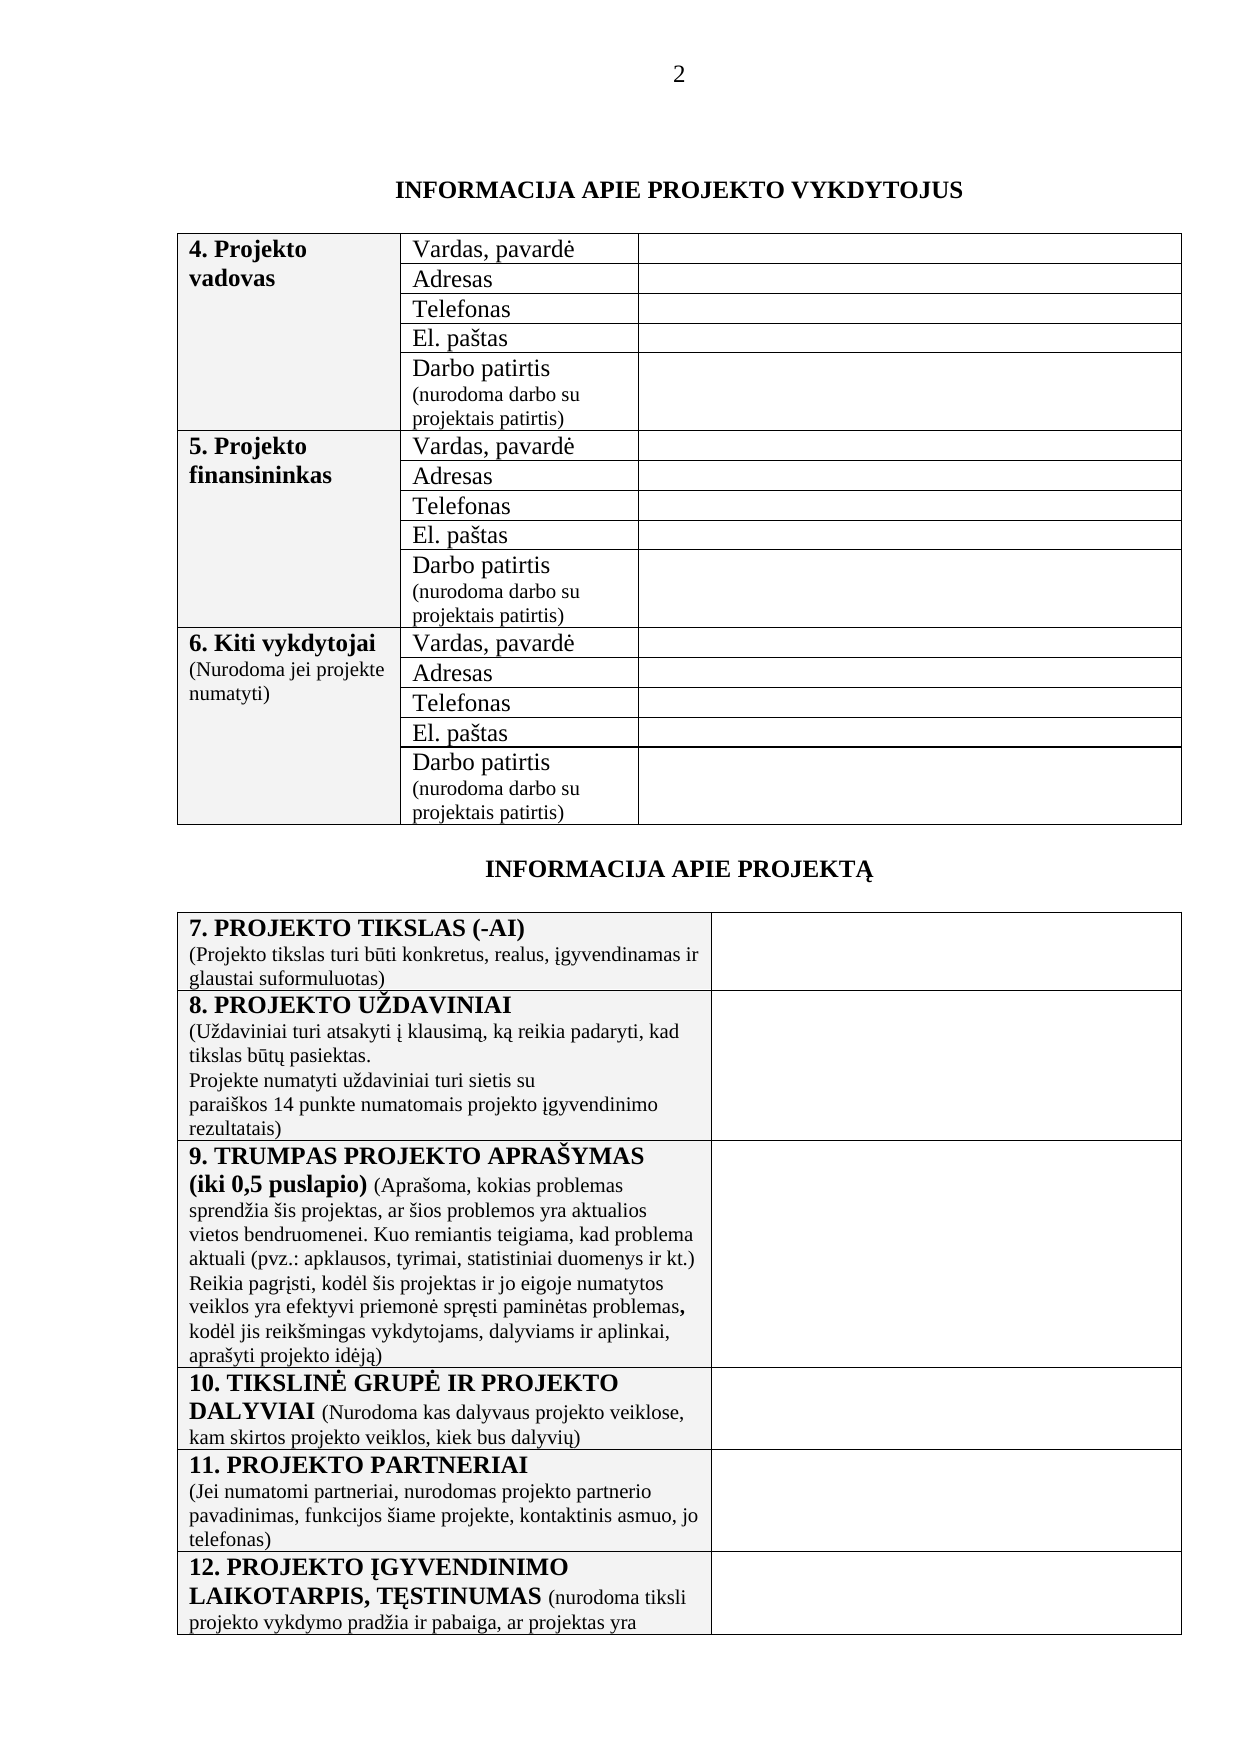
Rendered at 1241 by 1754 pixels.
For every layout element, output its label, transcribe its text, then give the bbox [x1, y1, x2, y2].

table_cell Vardas, pavardė [401, 431, 638, 460]
table_header [639, 234, 1181, 263]
table_cell [712, 991, 1181, 1140]
table_cell El. paštas [401, 324, 638, 352]
table_cell Adresas [401, 264, 638, 293]
table_cell Vardas, pavardė [401, 628, 638, 657]
table_header [712, 913, 1181, 989]
table_cell 5. Projekto finansininkas [178, 431, 400, 627]
table_cell [712, 1552, 1181, 1634]
table_cell [639, 324, 1181, 352]
table_cell Telefonas [401, 688, 638, 717]
text INFORMACIJA APIE PROJEKTĄ [177, 854, 1181, 883]
table_cell [712, 1368, 1181, 1449]
table_cell [639, 294, 1181, 322]
table_header 7. PROJEKTO TIKSLAS (-AI) (Projekto tikslas turi būti konkretus, realus, įgyvendinamas ir glaustai suformuluotas) [178, 913, 711, 989]
table_cell [639, 688, 1181, 717]
table_cell [639, 550, 1181, 627]
table_cell [639, 628, 1181, 657]
table_cell 9. TRUMPAS PROJEKTO APRAŠYMAS (iki 0,5 puslapio) (Aprašoma, kokias problemas sprendžia šis projektas, ar šios problemos yra aktualios vietos bendruomenei. Kuo remiantis teigiama, kad problema aktuali (pvz.: apklausos, tyrimai, statistiniai duomenys ir kt.) Reikia pagrįsti, kodėl šis projektas ir jo eigoje numatytos veiklos yra efektyvi priemonė spręsti paminėtas problemas, kodėl jis reikšmingas vykdytojams, dalyviams ir aplinkai, aprašyti projekto idėją) [178, 1141, 711, 1367]
table_cell Telefonas [401, 491, 638, 519]
table_cell 11. PROJEKTO PARTNERIAI (Jei numatomi partneriai, nurodomas projekto partnerio pavadinimas, funkcijos šiame projekte, kontaktinis asmuo, jo telefonas) [178, 1450, 711, 1551]
table_cell [639, 353, 1181, 430]
table_cell Adresas [401, 658, 638, 687]
table_cell Darbo patirtis (nurodoma darbo su projektais patirtis) [401, 550, 638, 627]
table_cell [712, 1141, 1181, 1367]
table_cell [639, 658, 1181, 687]
table_cell [639, 431, 1181, 460]
table_cell [639, 718, 1181, 746]
table_cell [639, 491, 1181, 519]
text INFORMACIJA APIE PROJEKTO VYKDYTOJUS [177, 176, 1181, 204]
table_cell [712, 1450, 1181, 1551]
table_cell [639, 264, 1181, 293]
table_cell 6. Kiti vykdytojai (Nurodoma jei projekte numatyti) [178, 628, 400, 824]
table_cell [639, 748, 1181, 824]
table_cell El. paštas [401, 718, 638, 746]
table_cell [639, 461, 1181, 490]
table_cell Adresas [401, 461, 638, 490]
table_header Vardas, pavardė [401, 234, 638, 263]
table_cell Darbo patirtis (nurodoma darbo su projektais patirtis) [401, 748, 638, 824]
table_cell El. paštas [401, 521, 638, 549]
table_header 4. Projekto vadovas [178, 234, 400, 430]
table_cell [178, 1552, 711, 1634]
table_cell Darbo patirtis (nurodoma darbo su projektais patirtis) [401, 353, 638, 430]
table_cell Telefonas [401, 294, 638, 322]
table_cell 8. PROJEKTO UŽDAVINIAI (Uždaviniai turi atsakyti į klausimą, ką reikia padaryti, kad tikslas būtų pasiektas. Projekte numatyti uždaviniai turi sietis su paraiškos 14 punkte numatomais projekto įgyvendinimo rezultatais) [178, 991, 711, 1140]
table_cell 10. TIKSLINĖ GRUPĖ IR PROJEKTO DALYVIAI (Nurodoma kas dalyvaus projekto veiklose, kam skirtos projekto veiklos, kiek bus dalyvių) [178, 1368, 711, 1449]
table_cell [639, 521, 1181, 549]
